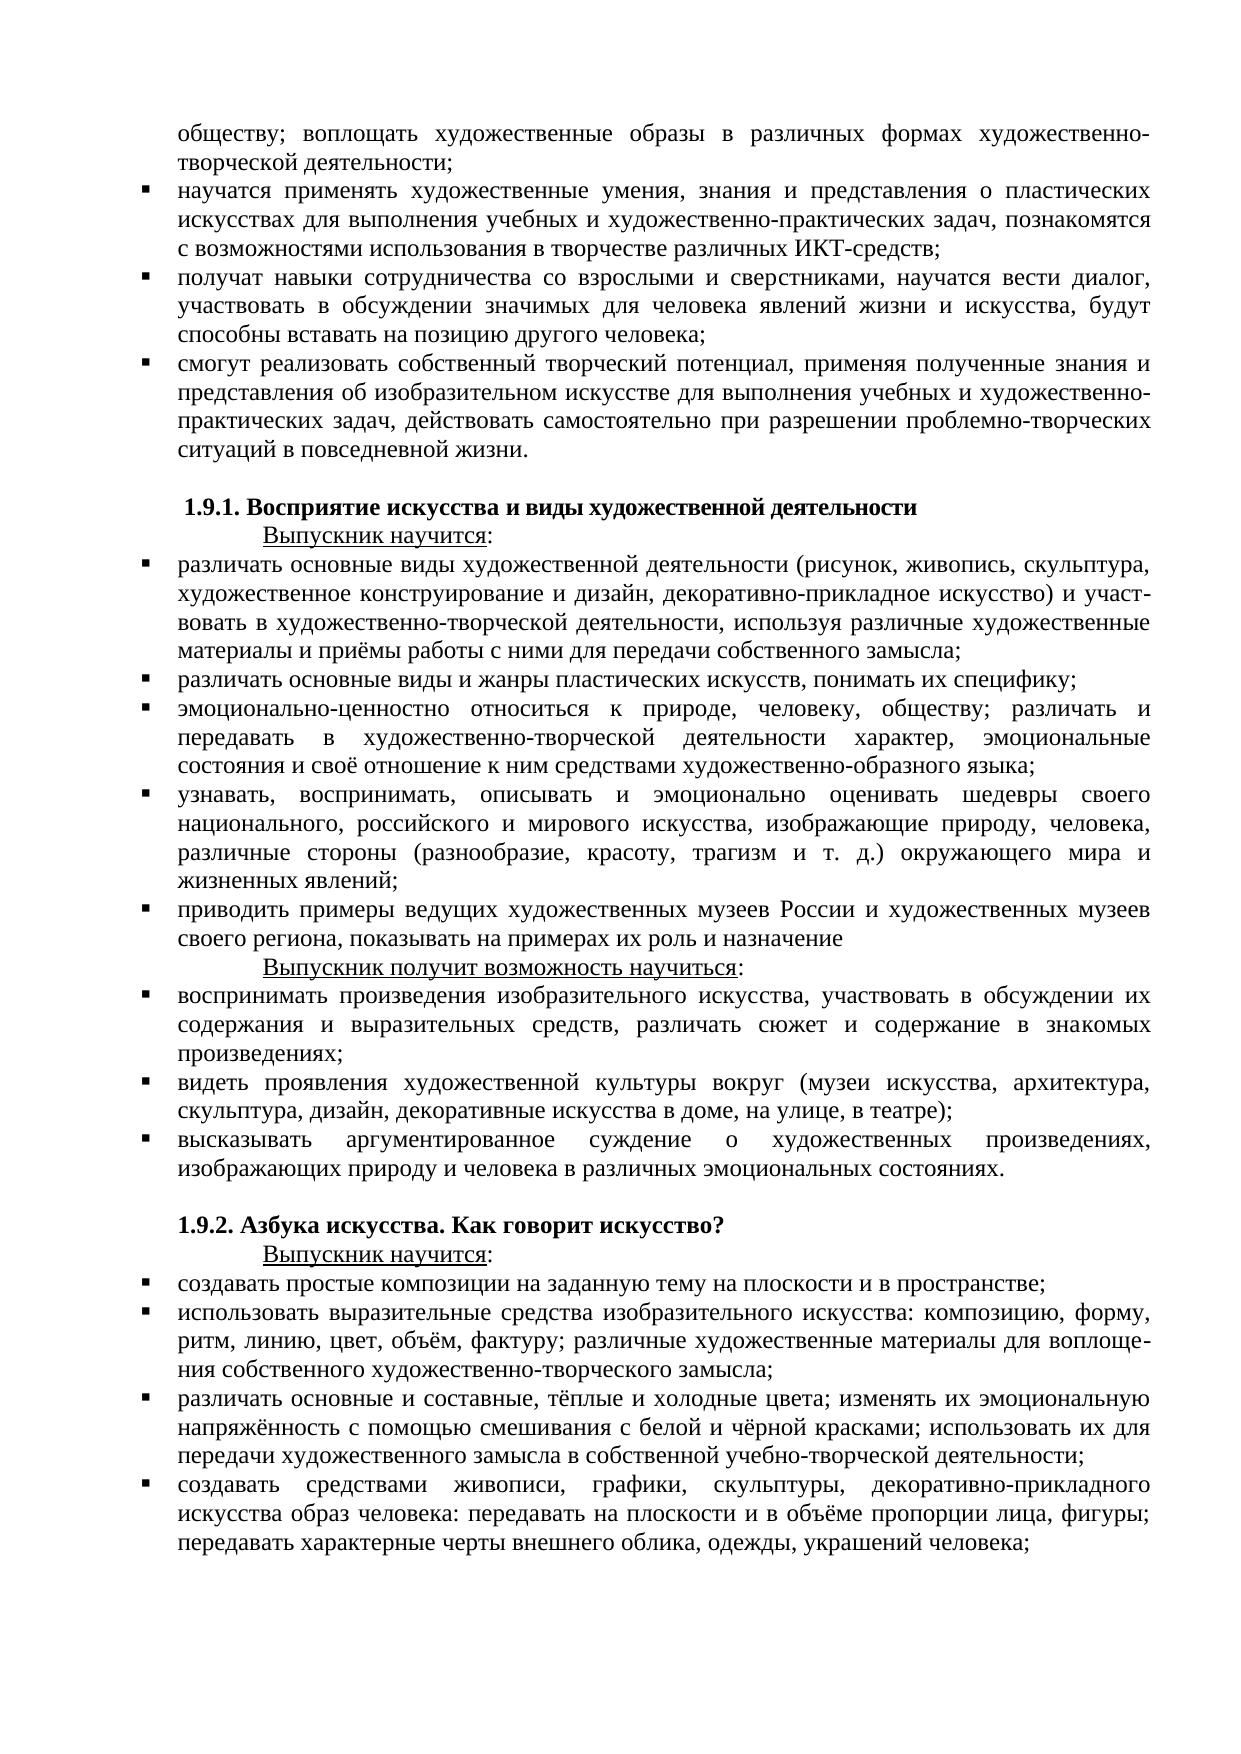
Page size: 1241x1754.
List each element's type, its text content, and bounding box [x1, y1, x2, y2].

list создавать простые композиции на заданную тему на плоскости и в пространстве; [140, 1268, 1151, 1297]
list научатся применять художественные умения, знания и представления о пластических искусствах для выполнения учебных и художественно-практических задач, познакомятся с возможностями использования в творчестве различных ИКТ-средств; [140, 176, 1151, 262]
list различать основные виды и жанры пластических искусств, понимать их специфику; [140, 664, 1151, 693]
list эмоционально-ценностно относиться к природе, человеку, обществу; различать и передавать в художественно-творческой деятельности характер, эмоциональные состояния и своё отношение к ним средствами художественно-образного языка; [140, 693, 1151, 779]
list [140, 118, 1151, 176]
list смогут реализовать собственный творческий потенциал, применяя полученные знания и представления об изобразительном искусстве для выполнения учебных и художественно-практических задач, действовать самостоятельно при разрешении проблемно-творческих ситуаций в повседневной жизни. [140, 348, 1151, 463]
list различать основные и составные, тёплые и холодные цвета; изменять их эмоциональную напряжённость с помощью смешивания с белой и чёрной красками; использовать их для передачи художественного замысла в собственной учебно-творческой деятельности; [140, 1383, 1151, 1469]
list различать основные виды художественной деятельности (рисунок, живопись, скульптура, художественное конструирование и дизайн, декоративно-прикладное искусство) и участвовать в художественно-творческой деятельности, используя различные художественные материалы и приёмы работы с ними для передачи собственного замысла; [140, 549, 1151, 664]
list узнавать, воспринимать, описывать и эмоционально оценивать шедевры своего национального, российского и мирового искусства, изображающие природу, человека, различные стороны (разнообразие, красоту, трагизм и т. д.) окружающего мира и жизненных явлений; [140, 779, 1151, 894]
text Выпускник научится: [177, 1239, 1151, 1268]
text Выпускник научится: [177, 521, 1151, 549]
text 1.9.1. Восприятие искусства и виды художественной деятельности [177, 492, 1151, 521]
list воспринимать произведения изобразительного искусства, участвовать в обсуждении их содержания и выразительных средств, различать сюжет и содержание в знакомых произведениях; [140, 981, 1151, 1067]
list использовать выразительные средства изобразительного искусства: композицию, форму, ритм, линию, цвет, объём, фактуру; различные художественные материалы для воплощения собственного художественно-творческого замысла; [140, 1297, 1151, 1383]
list получат навыки сотрудничества со взрослыми и сверстниками, научатся вести диалог, участвовать в обсуждении значимых для человека явлений жизни и искусства, будут способны вставать на позицию другого человека; [140, 262, 1151, 348]
text 1.9.2. Азбука искусства. Как говорит искусство? [177, 1211, 1151, 1239]
list высказывать аргументированное суждение о художественных произведениях, изображающих природу и человека в различных эмоциональных состояниях. [140, 1124, 1151, 1182]
list создавать средствами живописи, графики, скульптуры, декоративно-прикладного искусства образ человека: передавать на плоскости и в объёме пропорции лица, фигуры; передавать характерные черты внешнего облика, одежды, украшений человека; [140, 1469, 1151, 1556]
list видеть проявления художественной культуры вокруг (музеи искусства, архитектура, скульптура, дизайн, декоративные искусства в доме, на улице, в театре); [140, 1067, 1151, 1124]
text Выпускник получит возможность научиться: [177, 952, 1151, 981]
list приводить примеры ведущих художественных музеев России и художественных музеев своего региона, показывать на примерах их роль и назначение [140, 894, 1151, 952]
